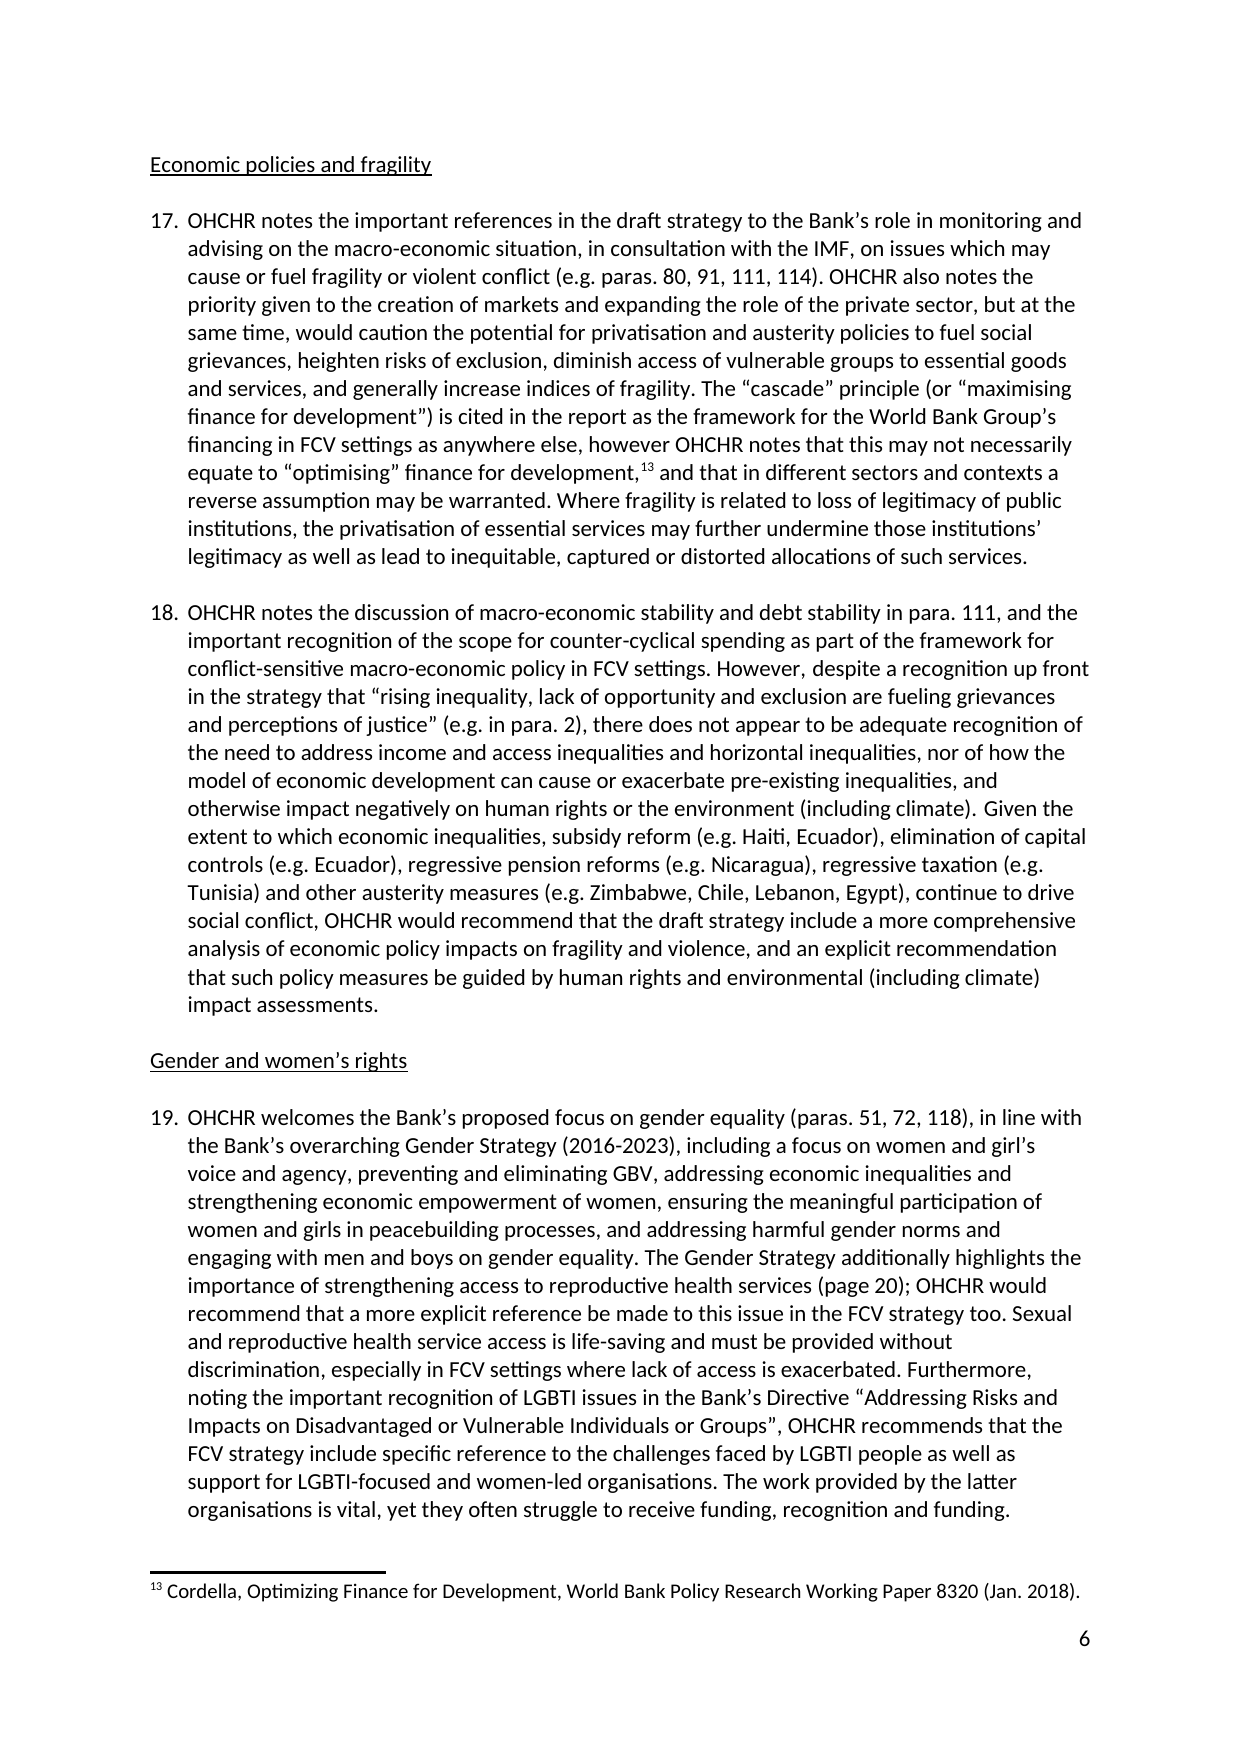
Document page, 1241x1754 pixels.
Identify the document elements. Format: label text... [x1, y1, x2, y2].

list OHCHR welcomes the Bank’s proposed focus on gender equality (paras. 51, 72, 118), in line with the Bank’s overarching Gender Strategy (2016-2023), including a focus on women and girl’s voice and agency, preventing and eliminating GBV, addressing economic inequalities and strengthening economic empowerment of women, ensuring the meaningful participation of women and girls in peacebuilding processes, and addressing harmful gender norms and engaging with men and boys on gender equality. The Gender Strategy additionally highlights the importance of strengthening access to reproductive health services (page 20); OHCHR would recommend that a more explicit reference be made to this issue in the FCV strategy too. Sexual and reproductive health service access is life-saving and must be provided without discrimination, especially in FCV settings where lack of access is exacerbated. Furthermore, noting the important recognition of LGBTI issues in the Bank’s Directive “Addressing Risks and Impacts on Disadvantaged or Vulnerable Individuals or Groups”, OHCHR recommends that the FCV strategy include specific reference to the challenges faced by LGBTI people as well as support for LGBTI-focused and women-led organisations. The work provided by the latter organisations is vital, yet they often struggle to receive funding, recognition and funding. [150, 1103, 1090, 1523]
text Gender and women’s rights [150, 1047, 1090, 1075]
list OHCHR notes the discussion of macro-economic stability and debt stability in para. 111, and the important recognition of the scope for counter-cyclical spending as part of the framework for conflict-sensitive macro-economic policy in FCV settings. However, despite a recognition up front in the strategy that “rising inequality, lack of opportunity and exclusion are fueling grievances and perceptions of justice” (e.g. in para. 2), there does not appear to be adequate recognition of the need to address income and access inequalities and horizontal inequalities, nor of how the model of economic development can cause or exacerbate pre-existing inequalities, and otherwise impact negatively on human rights or the environment (including climate). Given the extent to which economic inequalities, subsidy reform (e.g. Haiti, Ecuador), elimination of capital controls (e.g. Ecuador), regressive pension reforms (e.g. Nicaragua), regressive taxation (e.g. Tunisia) and other austerity measures (e.g. Zimbabwe, Chile, Lebanon, Egypt), continue to drive social conflict, OHCHR would recommend that the draft strategy include a more comprehensive analysis of economic policy impacts on fragility and violence, and an explicit recommendation that such policy measures be guided by human rights and environmental (including climate) impact assessments. [150, 598, 1090, 1019]
text Economic policies and fragility [150, 150, 1090, 178]
list OHCHR notes the important references in the draft strategy to the Bank’s role in monitoring and advising on the macro-economic situation, in consultation with the IMF, on issues which may cause or fuel fragility or violent conflict (e.g. paras. 80, 91, 111, 114). OHCHR also notes the priority given to the creation of markets and expanding the role of the private sector, but at the same time, would caution the potential for privatisation and austerity policies to fuel social grievances, heighten risks of exclusion, diminish access of vulnerable groups to essential goods and services, and generally increase indices of fragility. The “cascade” principle (or “maximising finance for development”) is cited in the report as the framework for the World Bank Group’s financing in FCV settings as anywhere else, however OHCHR notes that this may not necessarily equate to “optimising” finance for development, and that in different sectors and contexts a reverse assumption may be warranted. Where fragility is related to loss of legitimacy of public institutions, the privatisation of essential services may further undermine those institutions’ legitimacy as well as lead to inequitable, captured or distorted allocations of such services. [150, 206, 1090, 570]
